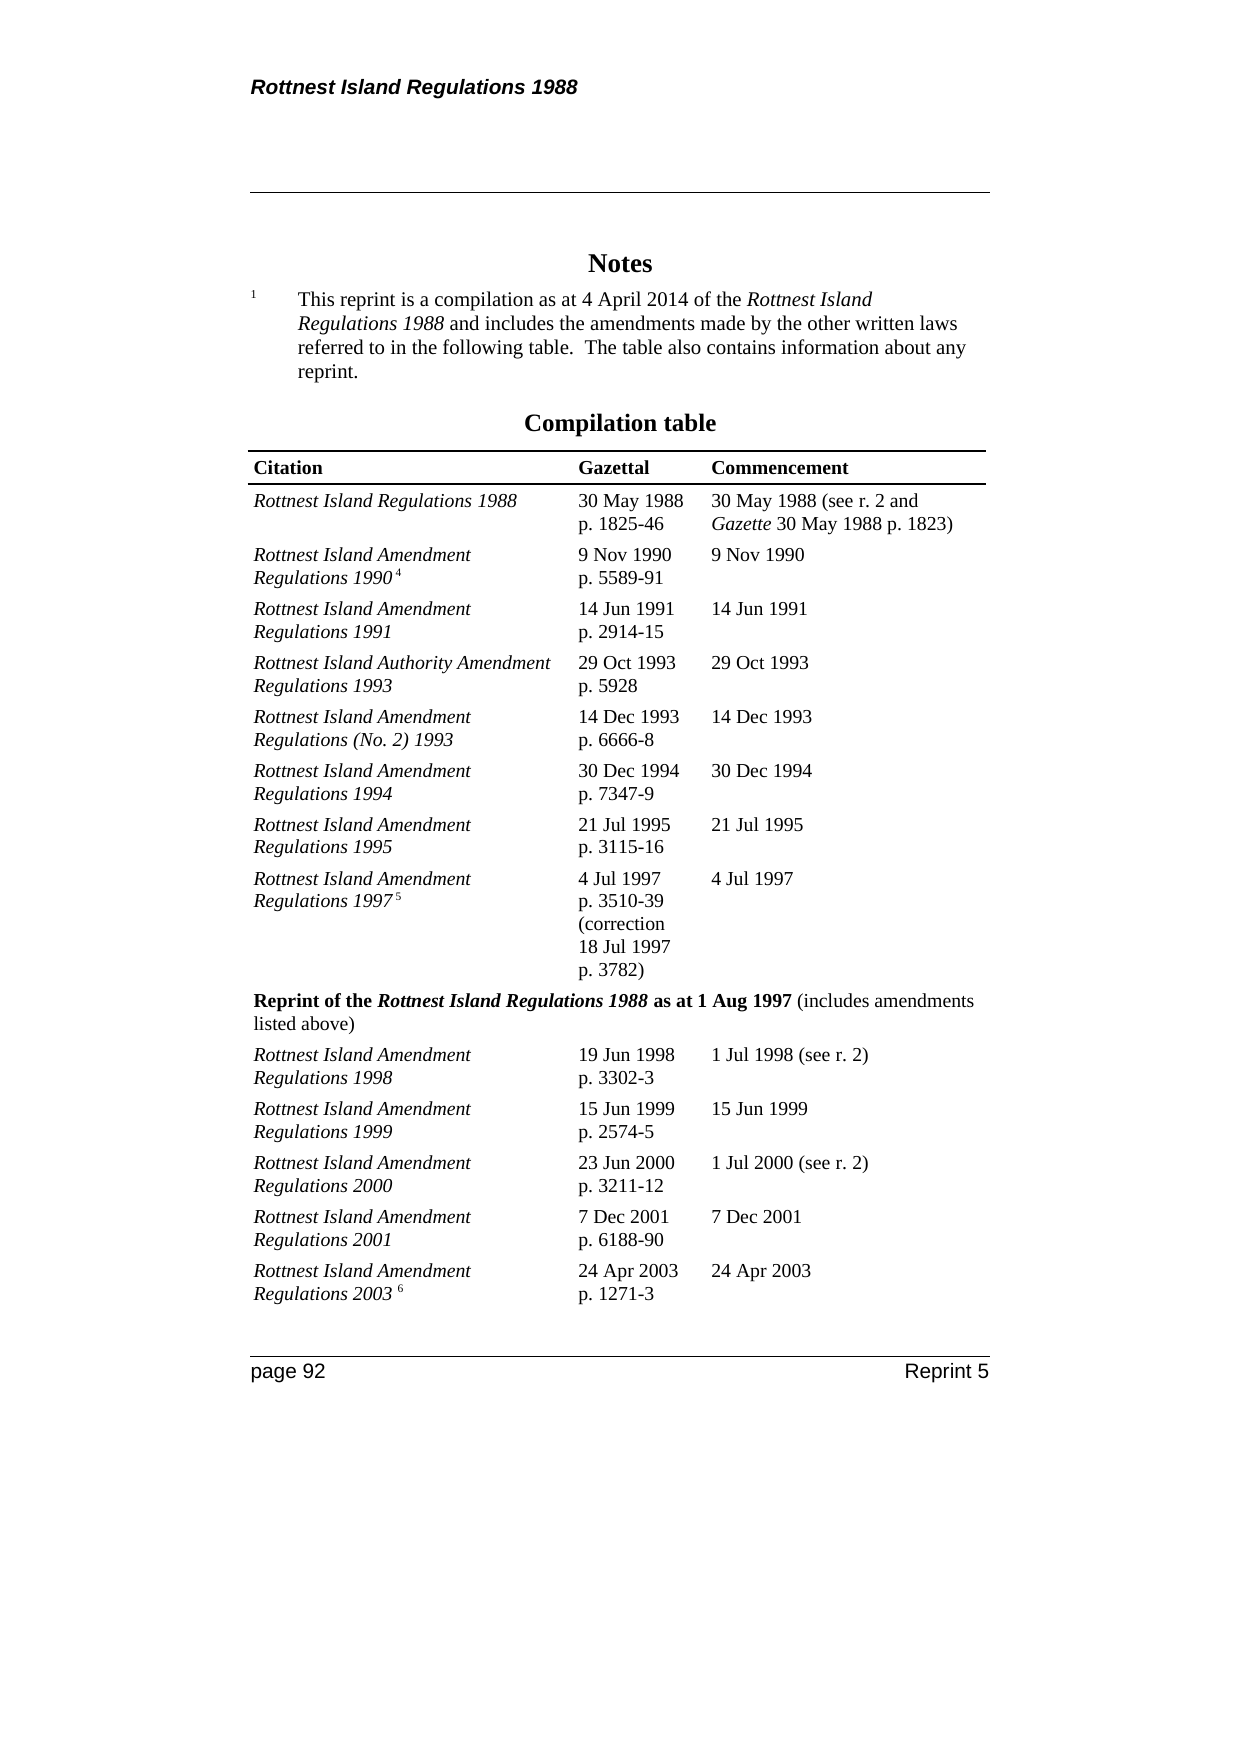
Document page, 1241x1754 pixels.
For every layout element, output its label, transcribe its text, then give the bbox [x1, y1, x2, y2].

table_cell 9 Nov 1990 p. 5589-91 [572, 539, 705, 593]
table_cell Amendment Regulations 1997 5 [248, 863, 572, 985]
table_cell 9 Nov 1990 [705, 539, 986, 593]
table_cell 30 Dec 1994 p. 7347-9 [572, 755, 705, 808]
table_cell 14 Dec 1993 p. 6666-8 [572, 701, 705, 754]
table_cell Amendment Regulations 2003 6 [248, 1255, 572, 1309]
table_cell 30 May 1988 (see r. 2 and Gazette 30 May 1988 p. 1823) [705, 485, 986, 539]
table_cell 19 Jun 1998 p. 3302-3 [572, 1039, 705, 1093]
table_cell 15 Jun 1999 [705, 1093, 986, 1147]
table_cell Amendment Regulations 2000 [248, 1147, 572, 1201]
subtitle Notes [250, 247, 990, 279]
table_cell 30 May 1988 p. 1825-46 [572, 485, 705, 539]
table_cell 7 Dec 2001 [705, 1201, 986, 1255]
table_cell 1 Jul 1998 (see r. 2) [705, 1039, 986, 1093]
table_cell Amendment Regulations 1998 [248, 1039, 572, 1093]
table_header Commencement [705, 452, 986, 483]
table_cell 29 Oct 1993 p. 5928 [572, 647, 705, 701]
table_header Gazettal [572, 452, 705, 483]
table_cell 21 Jul 1995 [705, 809, 986, 862]
table_cell Regulations 1988 [248, 485, 572, 539]
table_cell 24 Apr 2003 [705, 1255, 986, 1309]
table_cell 14 Jun 1991 p. 2914-15 [572, 593, 705, 647]
table_cell Amendment Regulations 1999 [248, 1093, 572, 1147]
table_cell 4 Jul 1997 p. 3510-39 (correction 18 Jul 1997 p. 3782) [572, 863, 705, 985]
table_cell 29 Oct 1993 [705, 647, 986, 701]
table_cell Amendment Regulations 2001 [248, 1201, 572, 1255]
table_cell Amendment Regulations (No. 2) 1993 [248, 701, 572, 754]
table_cell Reprint of the Regulations 1988 as at 1 Aug 1997 (includes amendments listed above) [248, 985, 986, 1039]
table_cell 24 Apr 2003 p. 1271-3 [572, 1255, 705, 1309]
table_cell Amendment Regulations 1990 4 [248, 539, 572, 593]
table_cell 4 Jul 1997 [705, 863, 986, 985]
table_cell Amendment Regulations 1994 [248, 755, 572, 808]
table_header Citation [248, 452, 572, 483]
table_cell 14 Dec 1993 [705, 701, 986, 754]
table_cell 21 Jul 1995 p. 3115-16 [572, 809, 705, 862]
table_cell 23 Jun 2000 p. 3211-12 [572, 1147, 705, 1201]
table_cell 7 Dec 2001 p. 6188-90 [572, 1201, 705, 1255]
table_cell 14 Jun 1991 [705, 593, 986, 647]
subtitle Compilation table [250, 408, 990, 437]
table_cell Amendment Regulations 1995 [248, 809, 572, 862]
table_cell Amendment Regulations 1991 [248, 593, 572, 647]
table_cell 15 Jun 1999 p. 2574-5 [572, 1093, 705, 1147]
table_cell Authority Amendment Regulations 1993 [248, 647, 572, 701]
text 1 This reprint is a compilation as at 4 April 2014 of the Rottnest Island Regulations 1988 and includes the amendments made by the other written laws referred to in the following table. The table also contains information about any reprint. [250, 287, 990, 383]
table_cell 30 Dec 1994 [705, 755, 986, 808]
table_cell 1 Jul 2000 (see r. 2) [705, 1147, 986, 1201]
